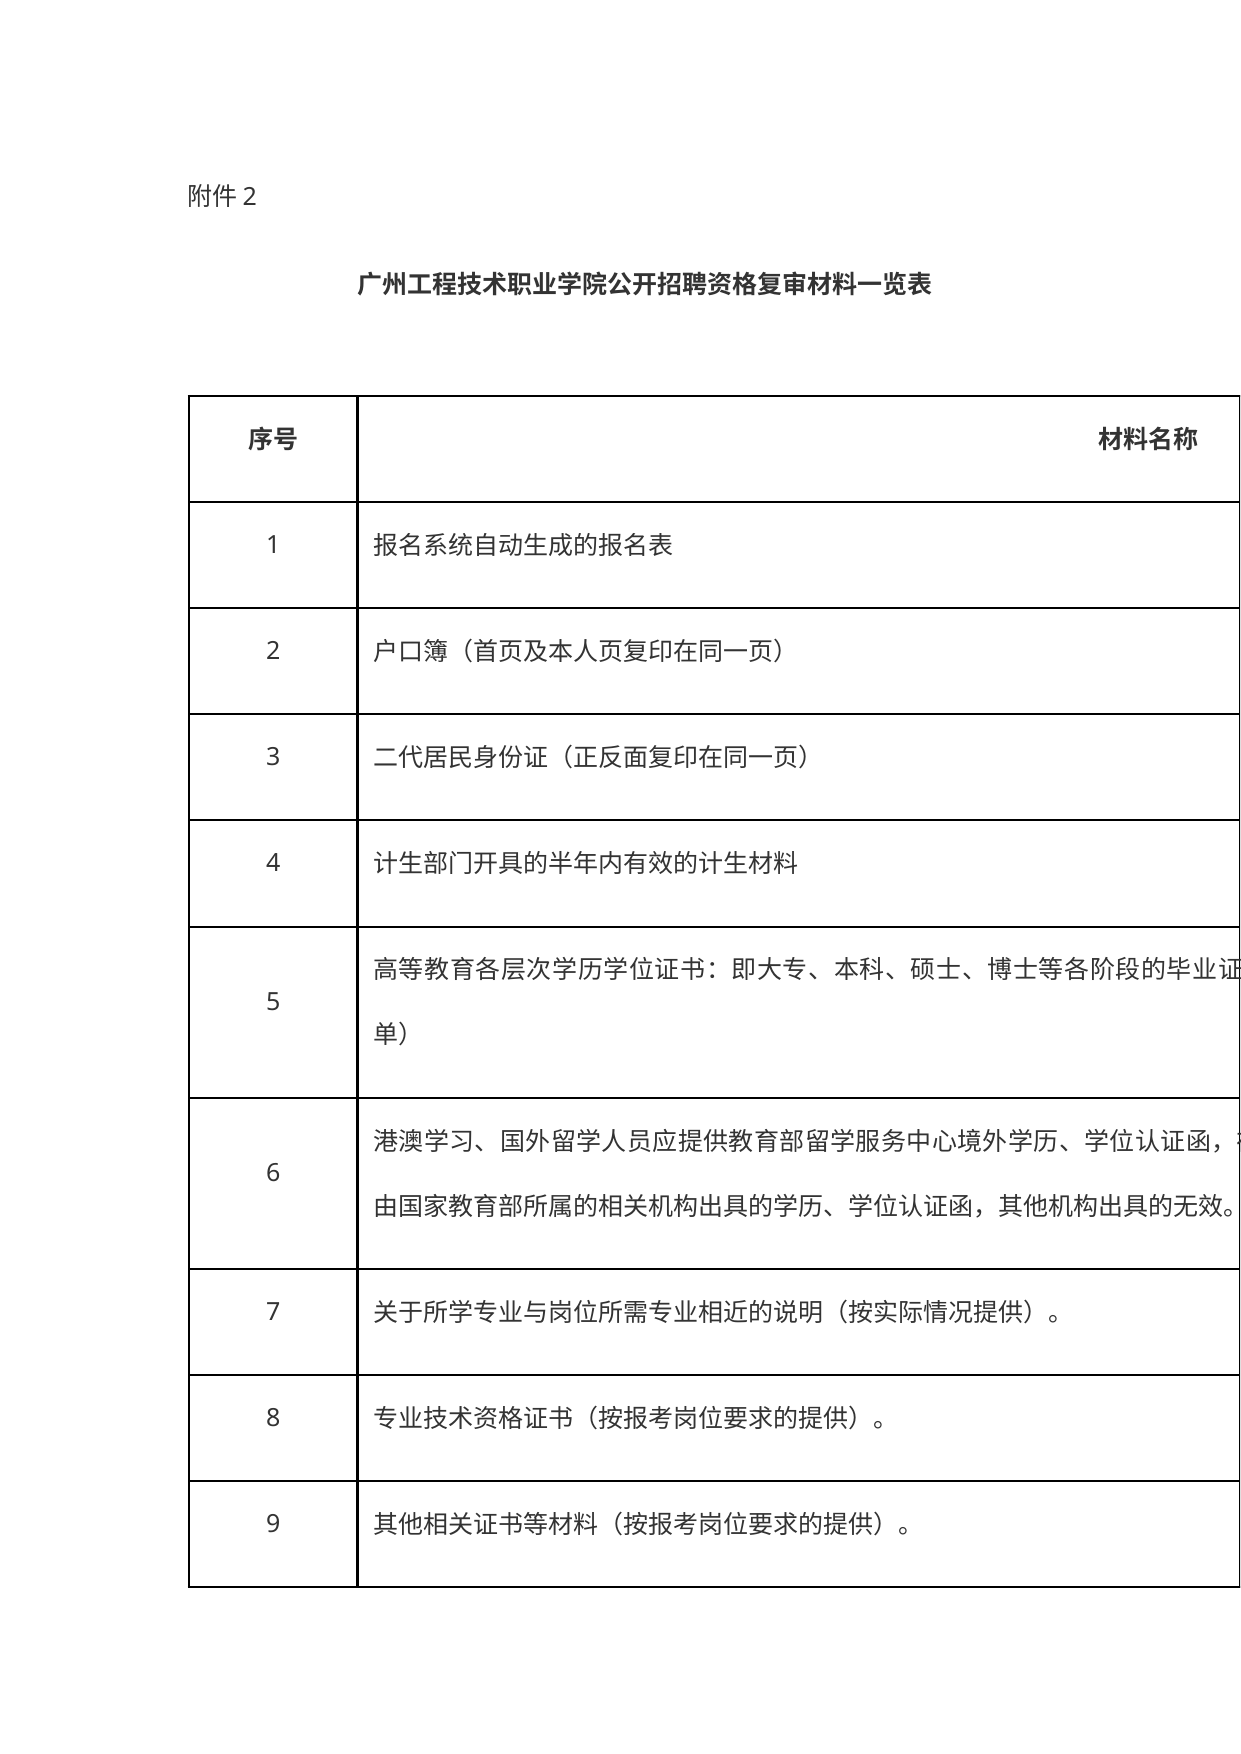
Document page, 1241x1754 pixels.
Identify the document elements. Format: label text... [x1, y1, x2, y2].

table_cell 其他相关证书等材料（按报考岗位要求的提供）。 [359, 1482, 1239, 1586]
table_cell 9 [190, 1482, 356, 1586]
table_header 序号 [190, 397, 356, 501]
text 附件2 [187, 162, 1053, 227]
text 广州工程技术职业学院公开招聘资格复审材料一览表 [187, 250, 1053, 315]
table_cell 5 [190, 928, 356, 1097]
table_cell 7 [190, 1270, 356, 1374]
table_cell 二代居民身份证（正反面复印在同一页） [359, 715, 1239, 819]
table_cell 户口簿（首页及本人页复印在同一页） [359, 609, 1239, 713]
table_header 材料名称 [359, 397, 1239, 501]
table_cell 专业技术资格证书（按报考岗位要求的提供）。 [359, 1376, 1239, 1480]
table_cell 8 [190, 1376, 356, 1480]
table_cell 关于所学专业与岗位所需专业相近的说明（按实际情况提供）。 [359, 1270, 1239, 1374]
table_cell 报名系统自动生成的报名表 [359, 503, 1239, 607]
table_cell 2 [190, 609, 356, 713]
table_cell 6 [190, 1099, 356, 1268]
table_cell 计生部门开具的半年内有效的计生材料 [359, 821, 1239, 926]
table_cell 4 [190, 821, 356, 926]
table_cell 3 [190, 715, 356, 819]
table_cell 1 [190, 503, 356, 607]
table_cell 高等教育各层次学历学位证书：即大专、本科、硕士、博士等各阶段的毕业证、学位证。（2020年国内毕业生提供就业推荐表原件及成绩单） [359, 928, 1239, 1097]
table_cell 港澳学习、国外留学人员应提供教育部留学服务中心境外学历、学位认证函，在国（境）内就读取得国（境）外学历、学位的人员，需取得由国家教育部所属的相关机构出具的学历、学位认证函，其他机构出具的无效。（港澳学习、国外留学归来人员须提供）。 [359, 1099, 1239, 1268]
